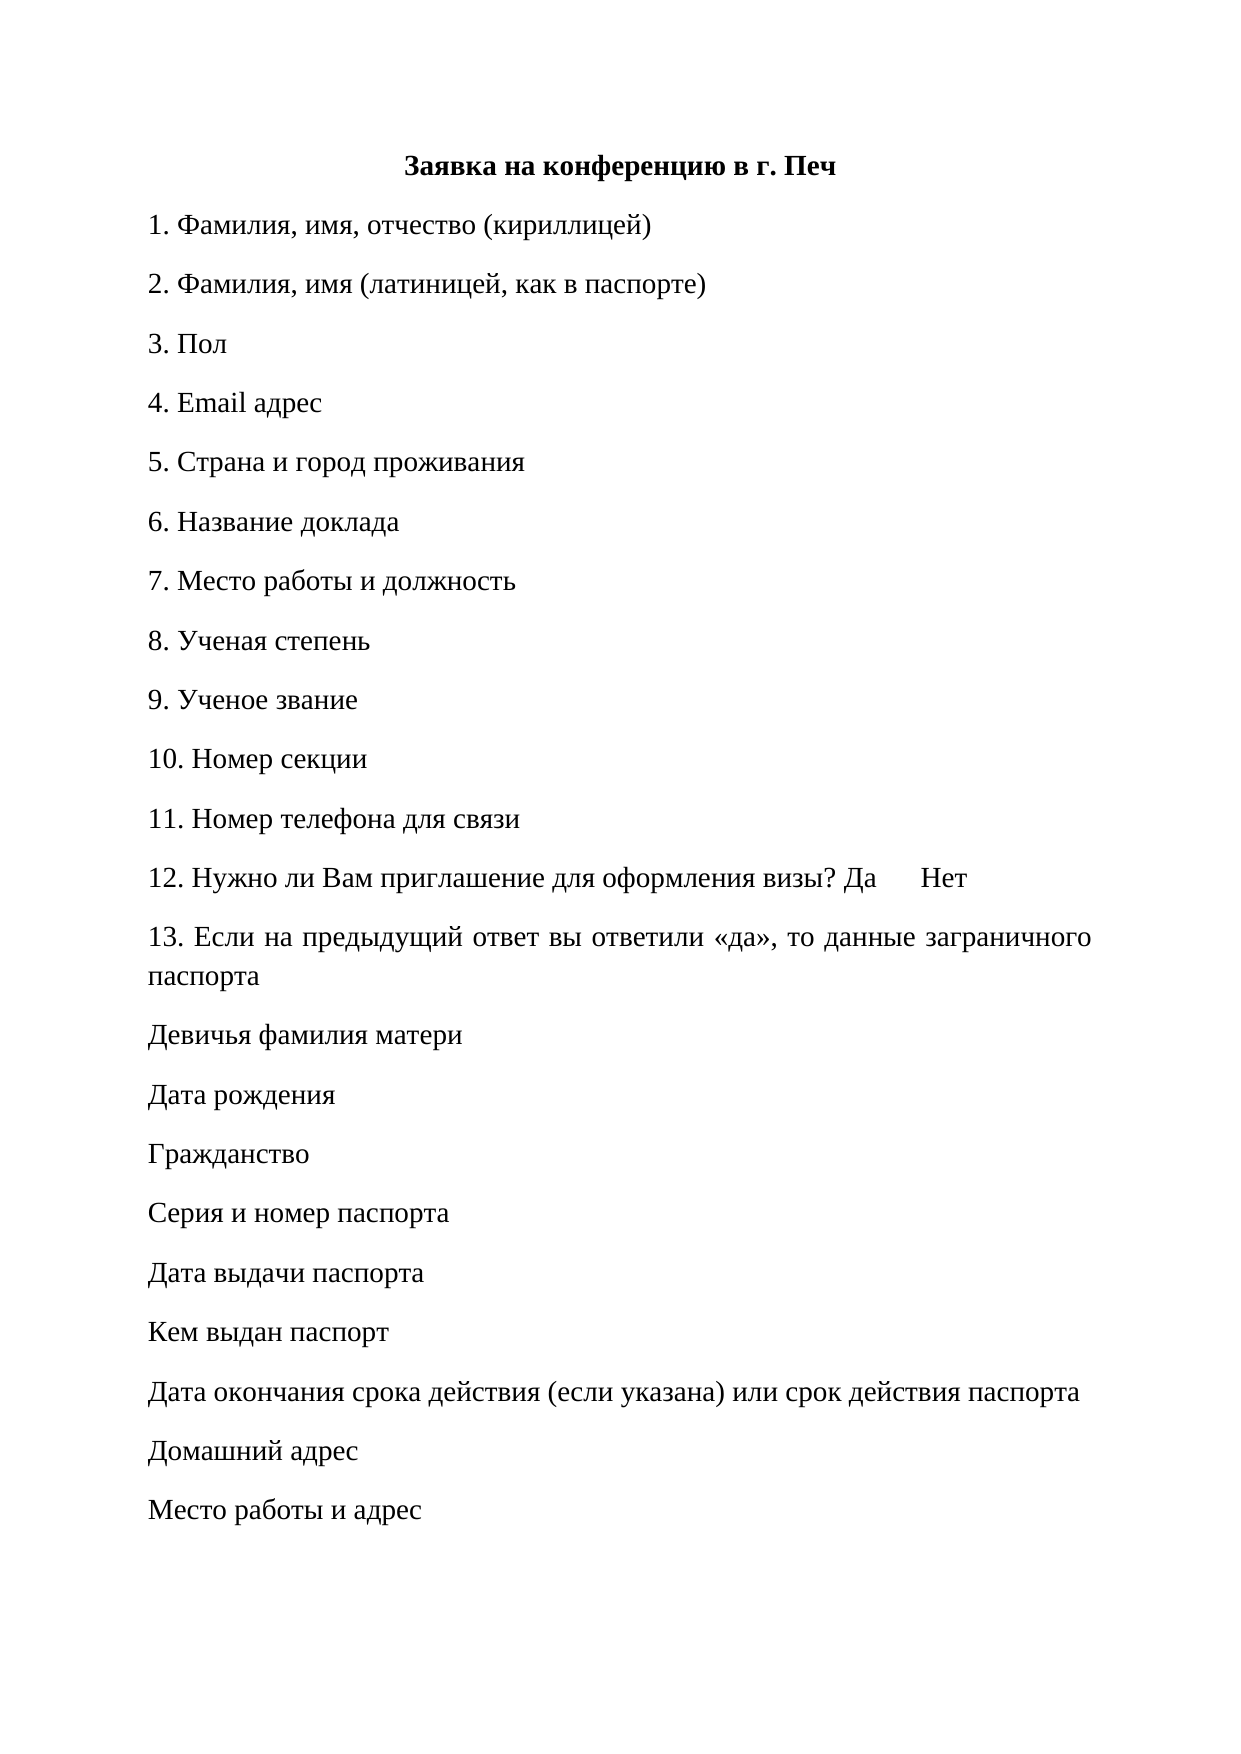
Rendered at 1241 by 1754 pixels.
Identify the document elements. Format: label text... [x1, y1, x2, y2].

text 13. Если на предыдущий ответ вы ответили «да», то данные заграничного паспорта [148, 919, 1093, 992]
text 5. Страна и город проживания [148, 444, 1093, 478]
text Гражданство [148, 1136, 1093, 1170]
text Место работы и адрес [148, 1492, 1093, 1526]
text Заявка на конференцию в г. Печ [148, 148, 1093, 181]
text 10. Номер секции [148, 741, 1093, 775]
text 1. Фамилия, имя, отчество (кириллицей) [148, 207, 1093, 241]
text Серия и номер паспорта [148, 1196, 1093, 1229]
text Домашний адрес [148, 1433, 1093, 1467]
text Дата выдачи паспорта [148, 1255, 1093, 1288]
text Дата окончания срока действия (если указана) или срок действия паспорта [148, 1374, 1093, 1407]
text 7. Место работы и должность [148, 563, 1093, 597]
text 11. Номер телефона для связи [148, 801, 1093, 834]
text 2. Фамилия, имя (латиницей, как в паспорте) [148, 266, 1093, 300]
text Дата рождения [148, 1077, 1093, 1110]
text 3. Пол [148, 326, 1093, 359]
text Кем выдан паспорт [148, 1314, 1093, 1348]
text 4. Email адрес [148, 385, 1093, 419]
text 9. Ученое звание [148, 682, 1093, 716]
text 8. Ученая степень [148, 623, 1093, 656]
text Девичья фамилия матери [148, 1017, 1093, 1051]
text 12. Нужно ли Вам приглашение для оформления визы? Да Нет [148, 860, 1093, 894]
text 6. Название доклада [148, 504, 1093, 537]
